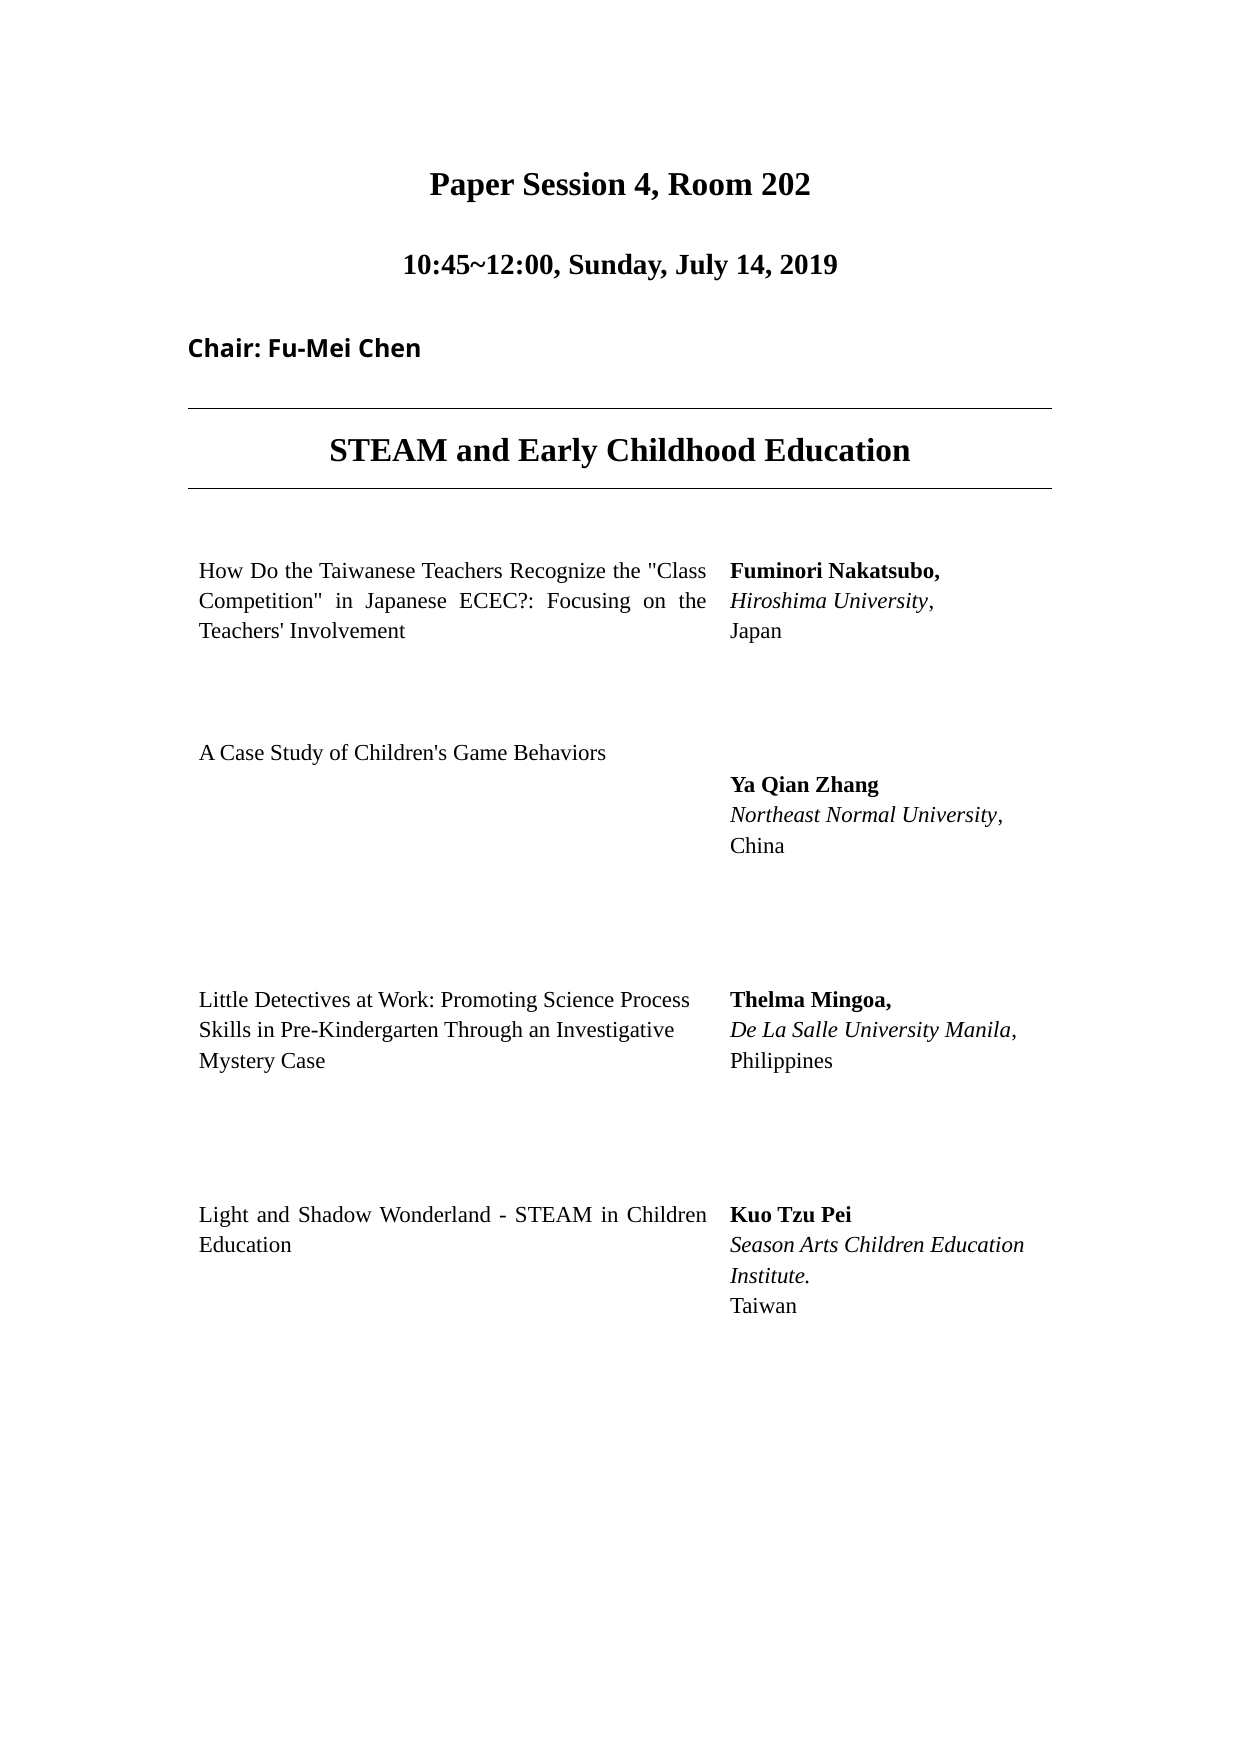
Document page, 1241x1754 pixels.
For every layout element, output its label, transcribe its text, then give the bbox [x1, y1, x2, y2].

subtitle Paper Session 4, Room 202 [187, 164, 1053, 203]
text Chair: Fu-Mei Chen [187, 324, 1053, 366]
table_cell Kuo Tzu Pei Season Arts Children Education Institute. Taiwan [719, 1134, 1052, 1379]
table_cell A Case Study of Children's Game Behaviors [188, 734, 718, 919]
table_header STEAM and Early Childhood Education [188, 409, 1052, 488]
table_cell How Do the Taiwanese Teachers Recognize the "Class Competition" in Japanese ECEC?: Focusing on the Teachers' Involvement [188, 489, 718, 734]
table_cell Ya Qian Zhang Northeast Normal University, China [719, 734, 1052, 919]
text 10:45~12:00, Sunday, July 14, 2019 [187, 241, 1053, 283]
table_cell Little Detectives at Work: Promoting Science Process Skills in Pre-Kindergarten Through an Investigative Mystery Case [188, 919, 718, 1134]
table_cell Light and Shadow Wonderland - STEAM in Children Education [188, 1134, 718, 1379]
table_cell Thelma Mingoa, De La Salle University Manila, Philippines [719, 919, 1052, 1134]
table_cell Fuminori Nakatsubo, Hiroshima University, Japan [719, 489, 1052, 734]
